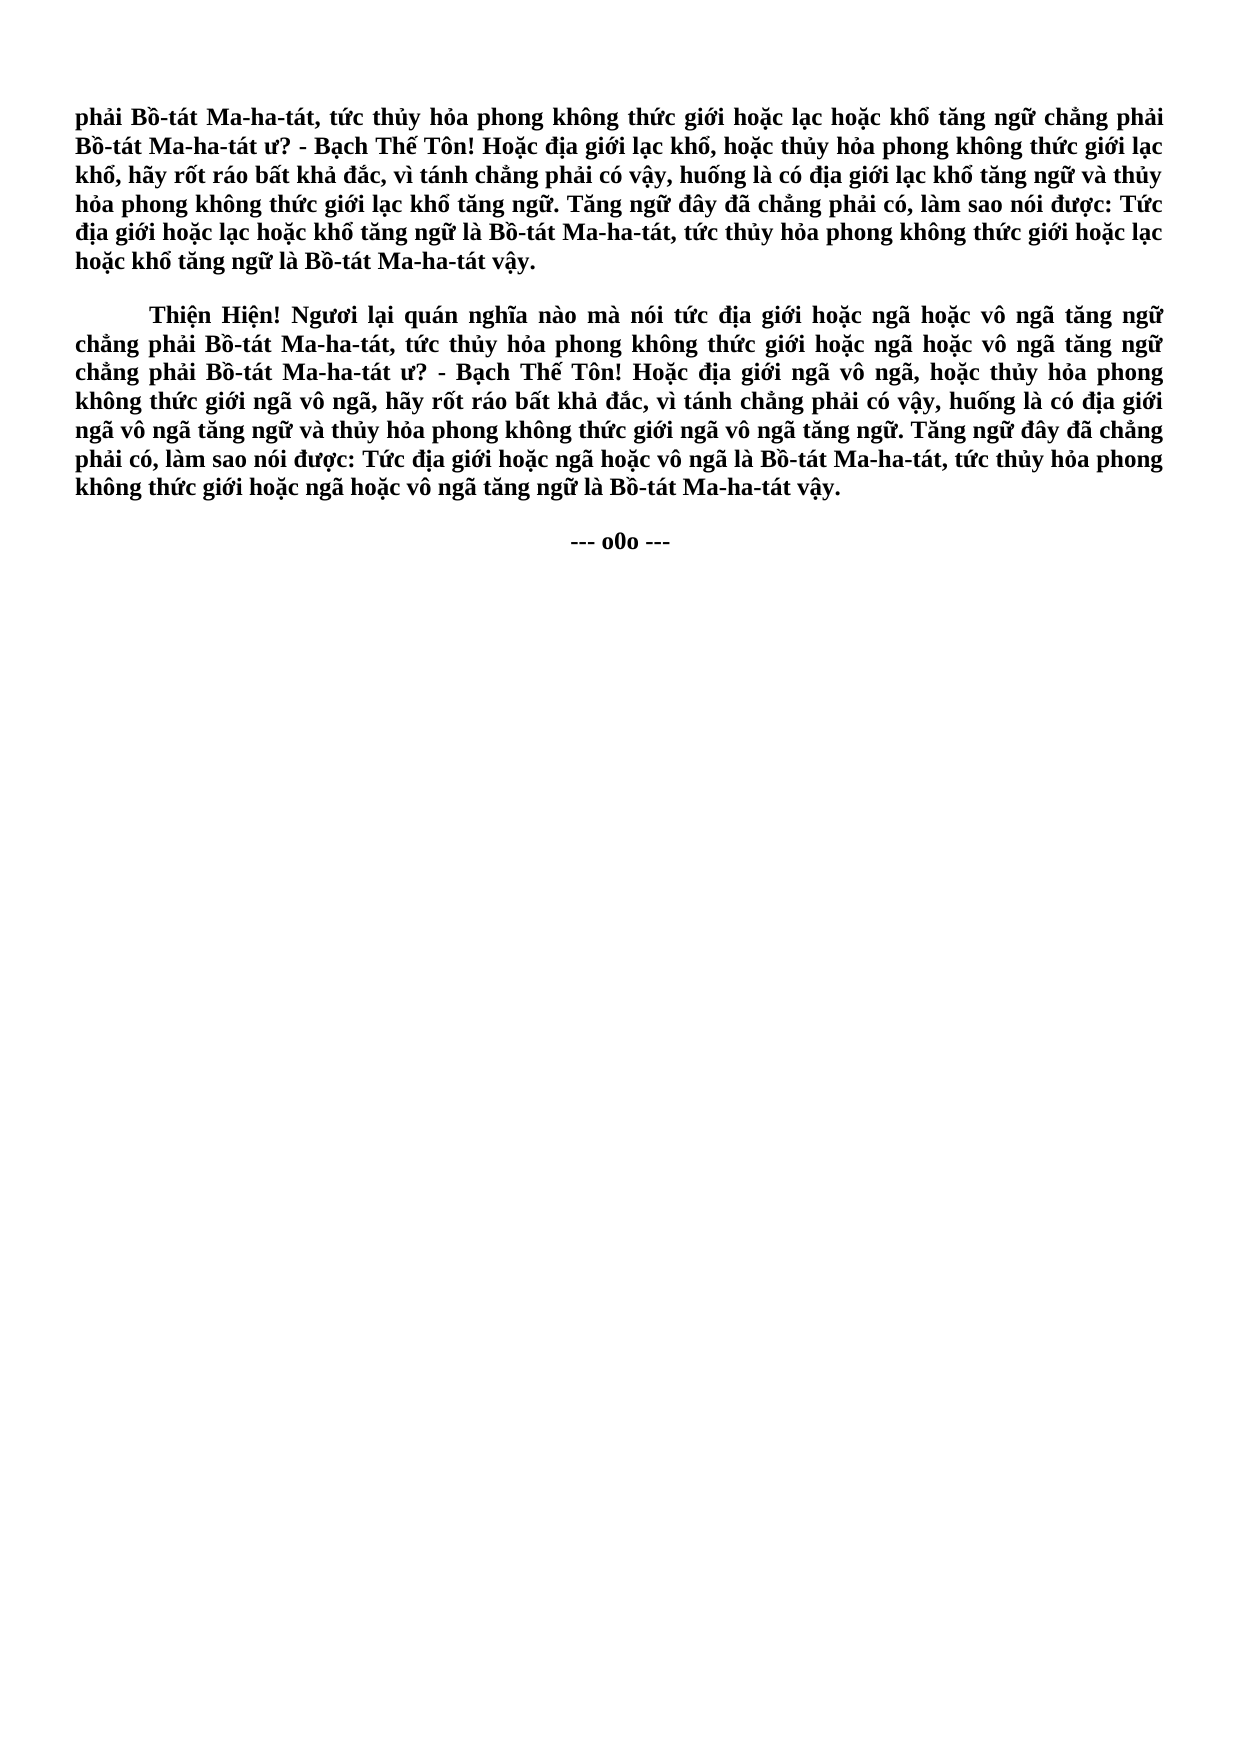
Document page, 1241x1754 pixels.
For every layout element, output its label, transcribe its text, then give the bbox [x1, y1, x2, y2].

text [75, 102, 1165, 275]
text Thiện Hiện! Ngươi lại quán nghĩa nào mà nói tức địa giới hoặc ngã hoặc vô ngã tăng ngữ chẳng phải Bồ-tát Ma-ha-tát, tức thủy hỏa phong không thức giới hoặc ngã hoặc vô ngã tăng ngữ chẳng phải Bồ-tát Ma-ha-tát ư? - Bạch Thế Tôn! Hoặc địa giới ngã vô ngã, hoặc thủy hỏa phong không thức giới ngã vô ngã, hãy rốt ráo bất khả đắc, vì tánh chẳng phải có vậy, huống là có địa giới ngã vô ngã tăng ngữ và thủy hỏa phong không thức giới ngã vô ngã tăng ngữ. Tăng ngữ đây đã chẳng phải có, làm sao nói được: Tức địa giới hoặc ngã hoặc vô ngã là Bồ-tát Ma-ha-tát, tức thủy hỏa phong không thức giới hoặc ngã hoặc vô ngã tăng ngữ là Bồ-tát Ma-ha-tát vậy. [75, 300, 1165, 501]
text --- o0o --- [75, 526, 1165, 555]
